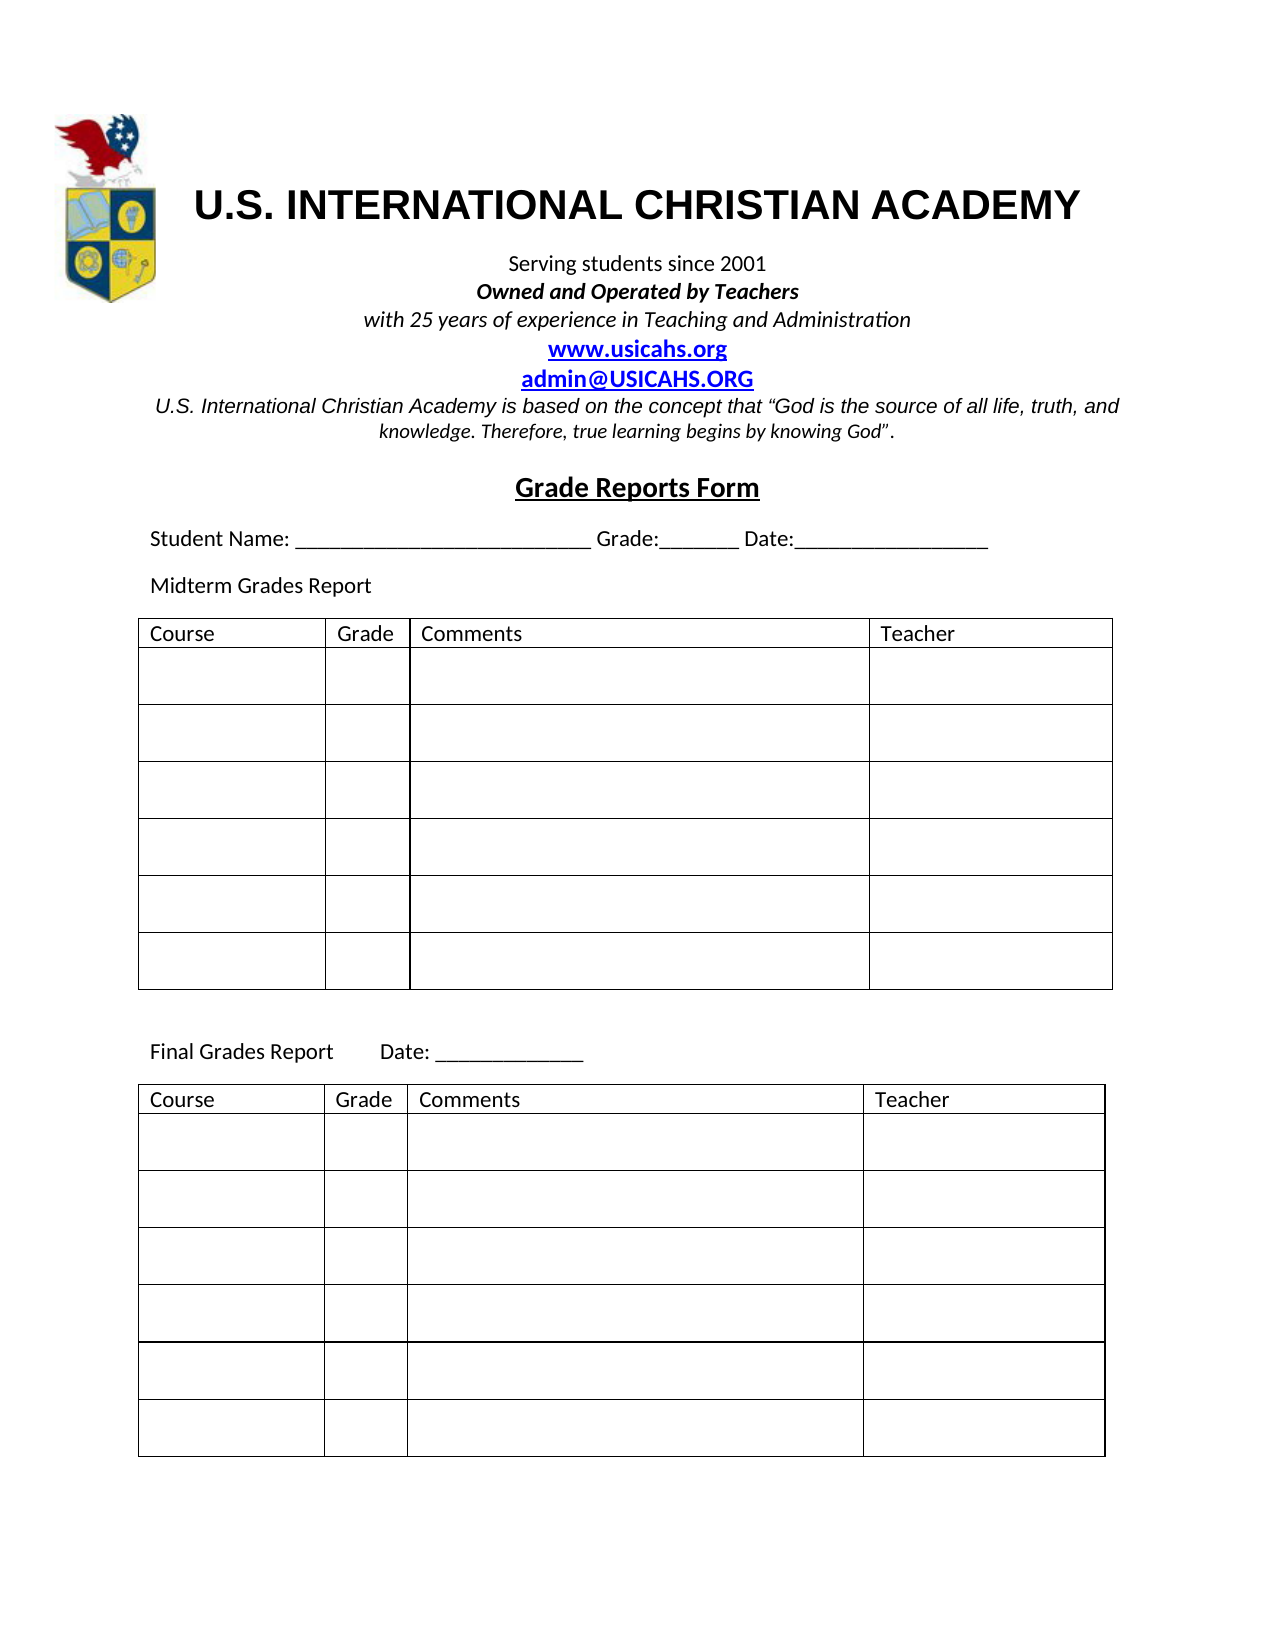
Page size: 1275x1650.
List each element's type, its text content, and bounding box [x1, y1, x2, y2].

table_cell [870, 819, 1112, 875]
table_cell [326, 876, 409, 932]
table_cell [325, 1400, 407, 1456]
table_cell [139, 648, 325, 704]
table_cell [325, 1114, 407, 1170]
table_cell [870, 876, 1112, 932]
table_cell [864, 1400, 1104, 1456]
table_cell [408, 1114, 863, 1170]
table_cell [326, 705, 409, 761]
table_header Course [139, 619, 325, 647]
text U.S. INTERNATIONAL CHRISTIAN ACADEMY [174, 181, 1125, 228]
table_cell [326, 648, 409, 704]
text Midterm Grades Report [150, 571, 1125, 599]
table_cell [325, 1228, 407, 1284]
table_header Course [139, 1085, 324, 1113]
table_cell [864, 1343, 1104, 1398]
table_cell [139, 1343, 324, 1398]
table_cell [326, 819, 409, 875]
table_cell [139, 762, 325, 818]
picture [54, 114, 156, 303]
table_cell [139, 1171, 324, 1227]
table_cell [411, 648, 869, 704]
table_cell [408, 1343, 863, 1398]
table_cell [139, 1285, 324, 1341]
table_cell [870, 762, 1112, 818]
table_header Grade [326, 619, 409, 647]
table_cell [864, 1114, 1104, 1170]
table_cell [870, 933, 1112, 989]
table_cell [864, 1171, 1104, 1227]
text with 25 years of experience in Teaching and Administration [174, 305, 1125, 333]
table_cell [139, 1114, 324, 1170]
table_cell [864, 1285, 1104, 1341]
table_cell [408, 1285, 863, 1341]
table_cell [139, 876, 325, 932]
text Serving students since 2001 [174, 249, 1125, 277]
table_header Teacher [864, 1085, 1104, 1113]
table_cell [326, 933, 409, 989]
text U.S. International Christian Academy is based on the concept that “God is the source of all life, truth, and knowledge. Therefore, true learning begins by knowing God”. [150, 394, 1125, 443]
table_cell [870, 648, 1112, 704]
table_cell [139, 933, 325, 989]
text Owned and Operated by Teachers [174, 277, 1125, 305]
text admin@USICAHS.ORG [150, 363, 1125, 394]
table_cell [408, 1228, 863, 1284]
text Final Grades Report Date: _____________ [150, 1037, 1125, 1065]
table_cell [326, 762, 409, 818]
table_cell [325, 1171, 407, 1227]
table_header Comments [411, 619, 869, 647]
table_cell [325, 1285, 407, 1341]
table_cell [408, 1400, 863, 1456]
table_cell [325, 1343, 407, 1398]
table_cell [139, 1400, 324, 1456]
table_cell [139, 705, 325, 761]
table_cell [864, 1228, 1104, 1284]
table_header Grade [325, 1085, 407, 1113]
table_cell [408, 1171, 863, 1227]
table_cell [870, 705, 1112, 761]
table_cell [139, 819, 325, 875]
text www.usicahs.org [150, 333, 1125, 363]
table_cell [411, 762, 869, 818]
table_header Teacher [870, 619, 1112, 647]
table_cell [411, 933, 869, 989]
text Grade Reports Form [150, 469, 1125, 504]
table_cell [411, 876, 869, 932]
table_cell [139, 1228, 324, 1284]
table_header Comments [408, 1085, 863, 1113]
table_cell [411, 819, 869, 875]
table_cell [411, 705, 869, 761]
text Student Name: __________________________ Grade:_______ Date:_________________ [150, 524, 1125, 552]
